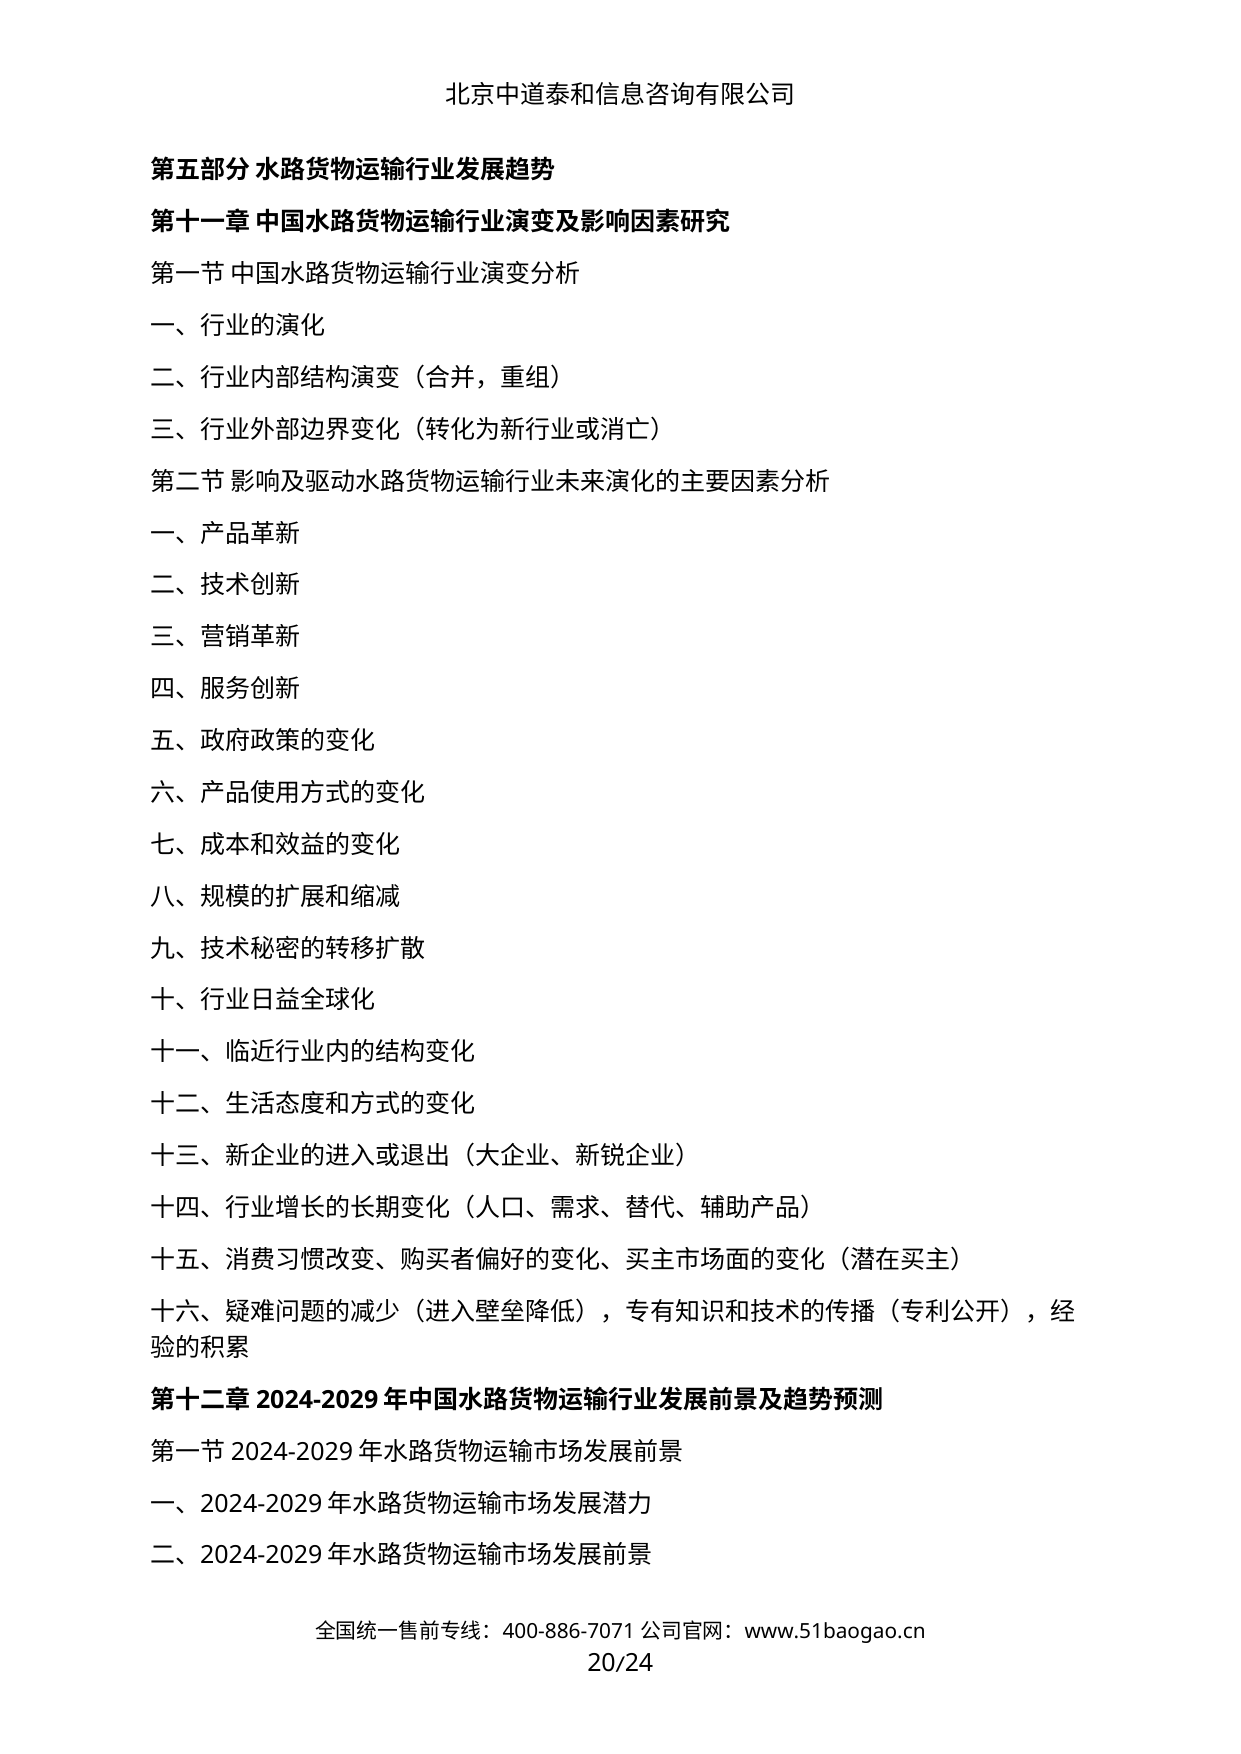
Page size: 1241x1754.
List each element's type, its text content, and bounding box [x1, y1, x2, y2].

text 二、2024-2029年水路货物运输市场发展前景 [150, 1535, 1090, 1571]
text 第十二章 2024-2029年中国水路货物运输行业发展前景及趋势预测 [150, 1379, 1090, 1416]
text 十六、疑难问题的减少（进入壁垒降低），专有知识和技术的传播（专利公开），经验的积累 [150, 1291, 1090, 1364]
text 十三、新企业的进入或退出（大企业、新锐企业） [150, 1136, 1090, 1172]
text 第二节 影响及驱动水路货物运输行业未来演化的主要因素分析 [150, 461, 1090, 497]
text 第五部分 水路货物运输行业发展趋势 [150, 150, 1090, 186]
text 十四、行业增长的长期变化（人口、需求、替代、辅助产品） [150, 1187, 1090, 1224]
text 六、产品使用方式的变化 [150, 772, 1090, 809]
text 第一节 中国水路货物运输行业演变分析 [150, 254, 1090, 290]
text 五、政府政策的变化 [150, 721, 1090, 757]
text 八、规模的扩展和缩减 [150, 876, 1090, 912]
text 七、成本和效益的变化 [150, 824, 1090, 861]
text 十二、生活态度和方式的变化 [150, 1084, 1090, 1120]
text 三、行业外部边界变化（转化为新行业或消亡） [150, 409, 1090, 446]
text 一、行业的演化 [150, 306, 1090, 342]
text 四、服务创新 [150, 669, 1090, 705]
text 九、技术秘密的转移扩散 [150, 928, 1090, 964]
text 第一节 2024-2029年水路货物运输市场发展前景 [150, 1431, 1090, 1467]
text 第十一章 中国水路货物运输行业演变及影响因素研究 [150, 202, 1090, 238]
text 二、技术创新 [150, 565, 1090, 601]
text 十五、消费习惯改变、购买者偏好的变化、买主市场面的变化（潜在买主） [150, 1239, 1090, 1276]
text 一、产品革新 [150, 513, 1090, 549]
text 三、营销革新 [150, 617, 1090, 653]
text 一、2024-2029年水路货物运输市场发展潜力 [150, 1483, 1090, 1519]
text 十、行业日益全球化 [150, 980, 1090, 1016]
text 二、行业内部结构演变（合并，重组） [150, 357, 1090, 394]
text 十一、临近行业内的结构变化 [150, 1032, 1090, 1068]
